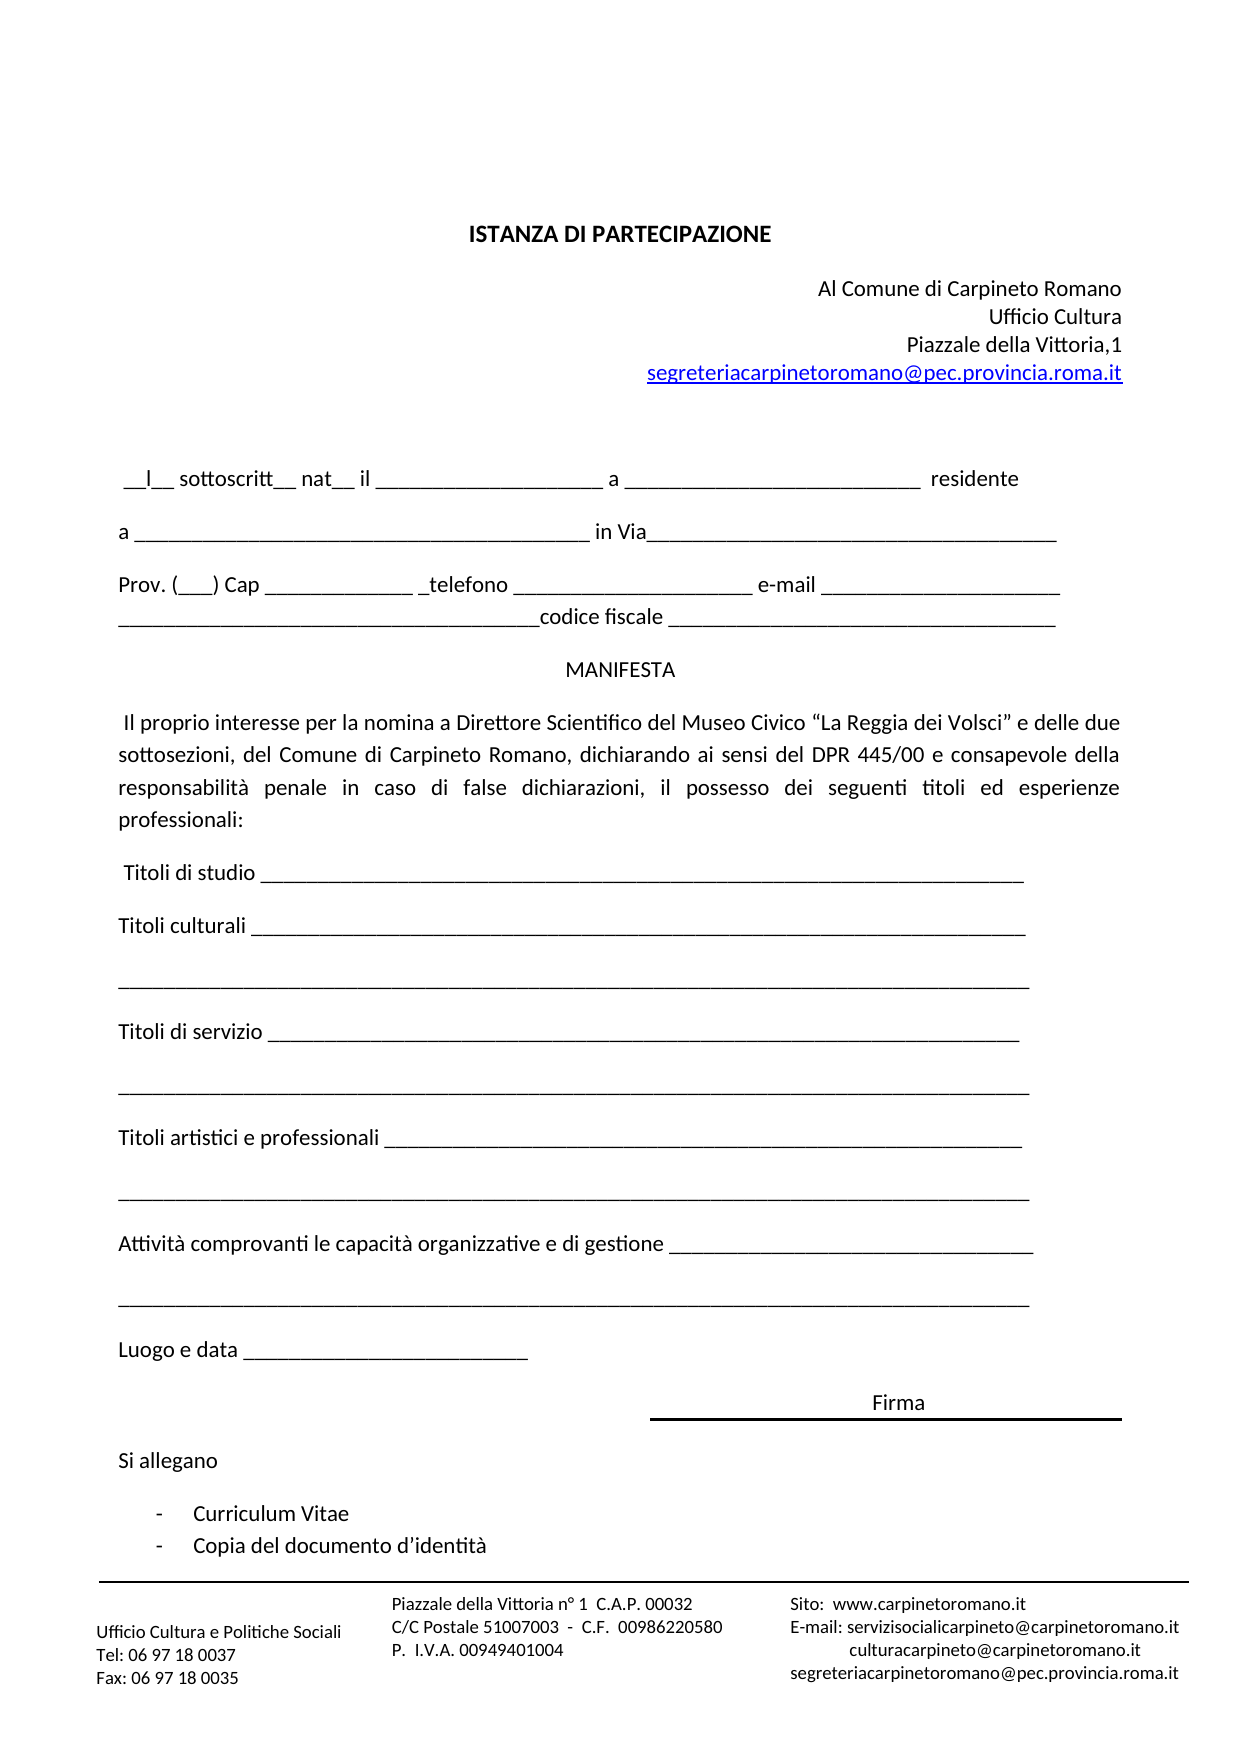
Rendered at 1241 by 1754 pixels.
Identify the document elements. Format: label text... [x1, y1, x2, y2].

text Titoli di studio ___________________________________________________________________ [118, 858, 1122, 886]
text __l__ sottoscritt__ nat__ il ____________________ a __________________________ residente [118, 464, 1122, 492]
text Ufficio Cultura [812, 302, 1122, 330]
text MANIFESTA [118, 655, 1122, 683]
text Prov. (___) Cap _____________ _telefono _____________________ e-mail _____________________ _____________________________________codice fiscale __________________________________ [118, 570, 1122, 630]
text ________________________________________________________________________________ [118, 1070, 1122, 1098]
text Piazzale della Vittoria,1 [812, 330, 1122, 358]
text segreteriacarpinetoromano@pec.provincia.roma.it [118, 358, 1122, 386]
text ________________________________________________________________________________ [118, 1282, 1122, 1310]
text Il proprio interesse per la nomina a Direttore Scientifico del Museo Civico “La Reggia dei Volsci” e delle due sottosezioni, del Comune di Carpineto Romano, dichiarando ai sensi del DPR 445/00 e consapevole della responsabilità penale in caso di false dichiarazioni, il possesso dei seguenti titoli ed esperienze professionali: [118, 708, 1122, 833]
text Titoli artistici e professionali ________________________________________________________ [118, 1123, 1122, 1151]
text ISTANZA DI PARTECIPAZIONE [118, 218, 1122, 249]
list Curriculum Vitae [156, 1499, 1122, 1527]
text Firma [650, 1388, 1122, 1418]
text ________________________________________________________________________________ [118, 1176, 1122, 1204]
list Copia del documento d’identità [156, 1532, 1122, 1559]
text Al Comune di Carpineto Romano [812, 274, 1122, 302]
text Titoli culturali ____________________________________________________________________ [118, 911, 1122, 939]
text Luogo e data _________________________ [118, 1335, 1122, 1363]
text Si allegano [118, 1446, 1122, 1474]
text ________________________________________________________________________________ [118, 964, 1122, 992]
text a ________________________________________ in Via____________________________________ [118, 517, 1122, 545]
text Titoli di servizio __________________________________________________________________ [118, 1017, 1122, 1045]
text Attività comprovanti le capacità organizzative e di gestione ________________________________ [118, 1229, 1122, 1257]
